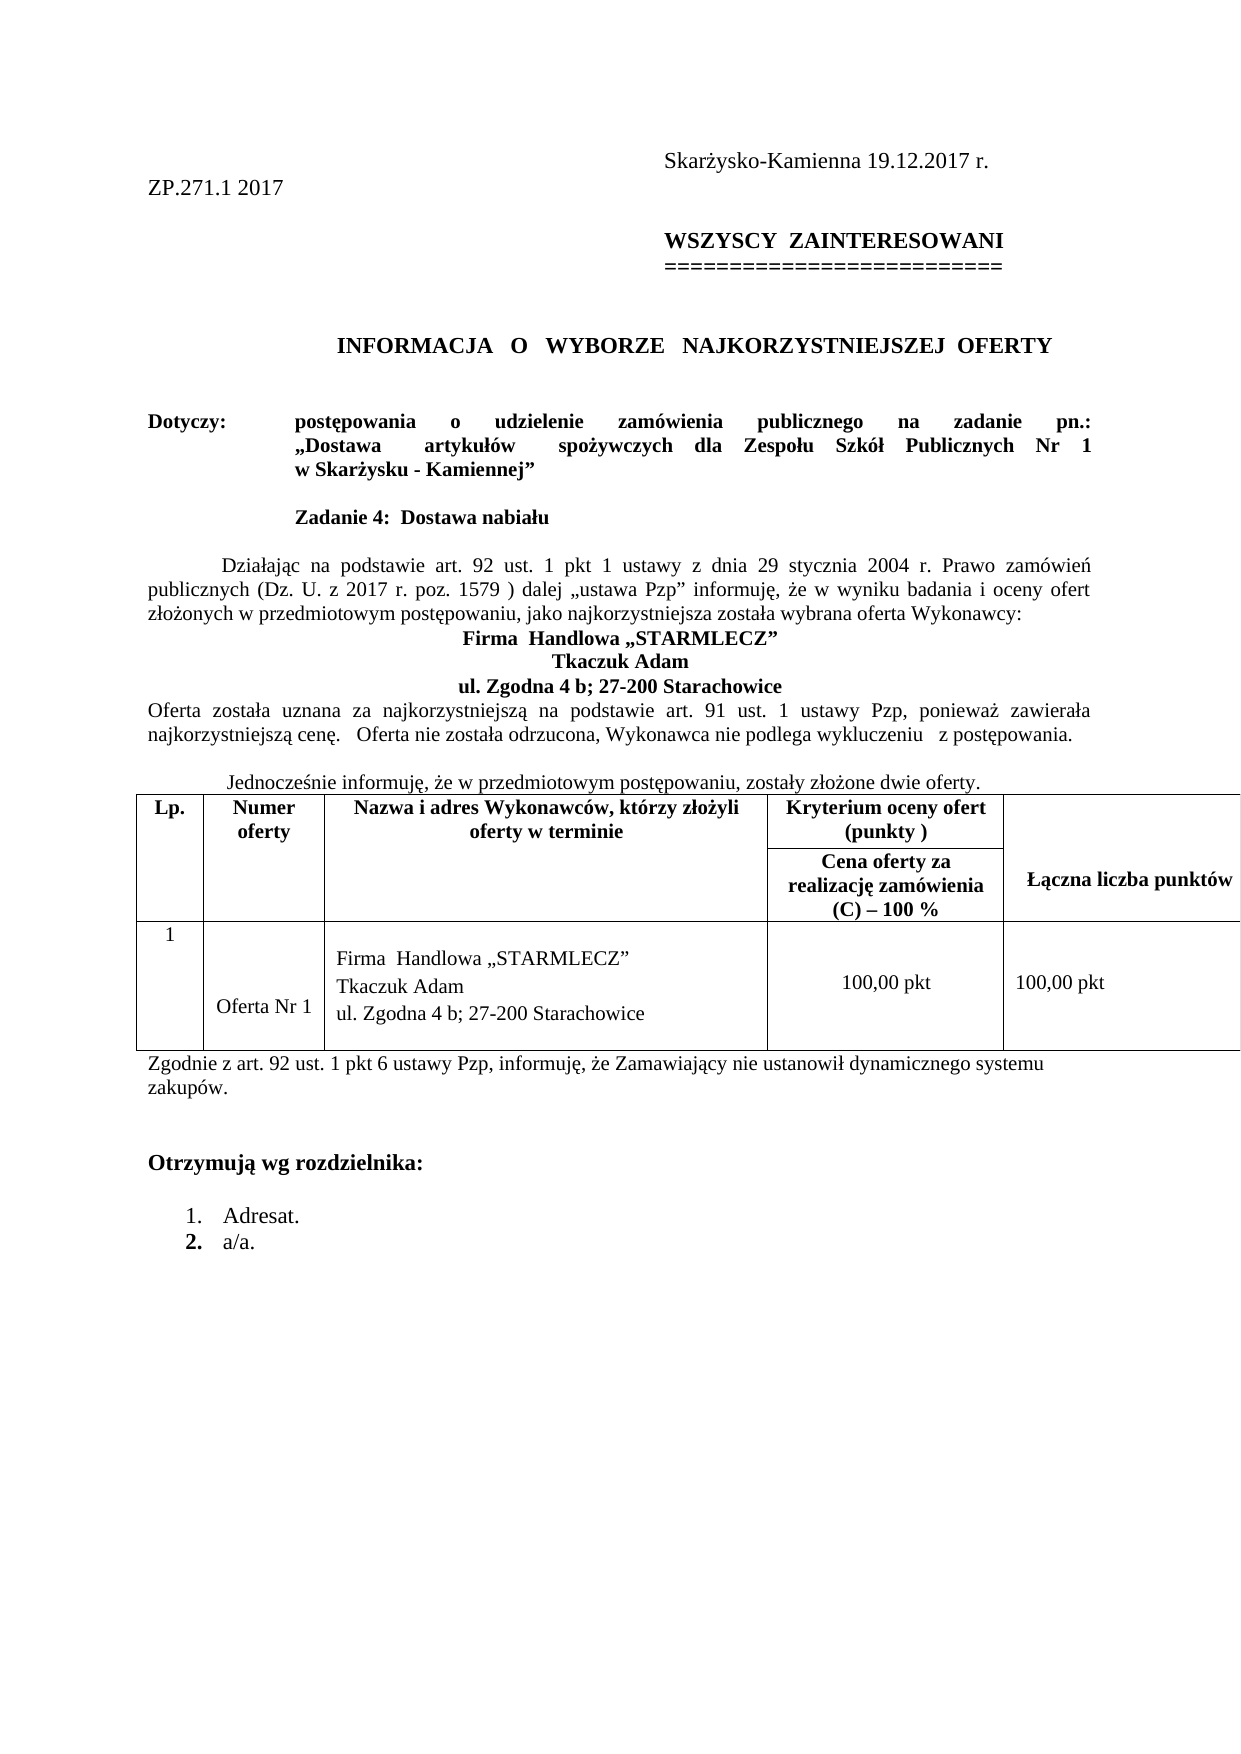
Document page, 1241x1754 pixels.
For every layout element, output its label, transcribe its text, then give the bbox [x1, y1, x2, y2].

text Jednocześnie informuję, że w przedmiotowym postępowaniu, zostały złożone dwie oferty. [148, 770, 1093, 794]
text Otrzymują wg rozdzielnika: [148, 1149, 1093, 1176]
list Adresat. [185, 1202, 1093, 1228]
table_cell Oferta Nr 1 [204, 922, 324, 1050]
text Zadanie 4: Dostawa nabiału [221, 505, 1093, 529]
table_cell 100,00 pkt [1004, 922, 1240, 1050]
text Skarżysko-Kamienna 19.12.2017 r. [590, 148, 1093, 174]
table_header Lp. [137, 795, 203, 921]
text Oferta została uznana za najkorzystniejszą na podstawie art. 91 ust. 1 ustawy Pzp, ponieważ zawierała najkorzystniejszą cenę. Oferta nie została odrzucona, Wykonawca nie podlega wykluczeniu z postępowania. [148, 698, 1093, 746]
text Zgodnie z art. 92 ust. 1 pkt 6 ustawy Pzp, informuję, że Zamawiający nie ustanowił dynamicznego systemu zakupów. [148, 1051, 1093, 1099]
table_cell 1 [137, 922, 203, 1050]
table_cell 100,00 pkt [768, 922, 1003, 1050]
table_cell Firma Handlowa „STARMLECZ” Tkaczuk Adam ul. Zgodna 4 b; 27-200 Starachowice [325, 922, 767, 1050]
text ul. Zgodna 4 b; 27-200 Starachowice [148, 673, 1093, 698]
table_header Łączna liczba punktów [1004, 795, 1240, 921]
text INFORMACJA O WYBORZE NAJKORZYSTNIEJSZEJ OFERTY [148, 332, 1093, 358]
text Tkaczuk Adam [148, 649, 1093, 673]
text Firma Handlowa „STARMLECZ” [148, 625, 1093, 649]
text ZP.271.1 2017 [148, 174, 1093, 200]
table_cell Cena oferty za realizację zamówienia (C) – 100 % [768, 849, 1003, 921]
text Dotyczy: postępowania o udzielenie zamówienia publicznego na zadanie pn.: „Dostawa artykułów spożywczych dla Zespołu Szkół Publicznych Nr 1 w Skarżysku - Kamiennej” [148, 409, 1093, 481]
table_header Nazwa i adres Wykonawców, którzy złożyli oferty w terminie [325, 795, 767, 921]
table_header Kryterium oceny ofert (punkty ) [768, 795, 1003, 848]
text ========================== [148, 253, 1093, 279]
text Działając na podstawie art. 92 ust. 1 pkt 1 ustawy z dnia 29 stycznia 2004 r. Prawo zamówień publicznych (Dz. U. z 2017 r. poz. 1579 ) dalej „ustawa Pzp” informuję, że w wyniku badania i oceny ofert złożonych w przedmiotowym postępowaniu, jako najkorzystniejsza została wybrana oferta Wykonawcy: [148, 553, 1093, 625]
text WSZYSCY ZAINTERESOWANI [148, 227, 1093, 253]
list a/a. [185, 1228, 1093, 1255]
table_header Numer oferty [204, 795, 324, 921]
